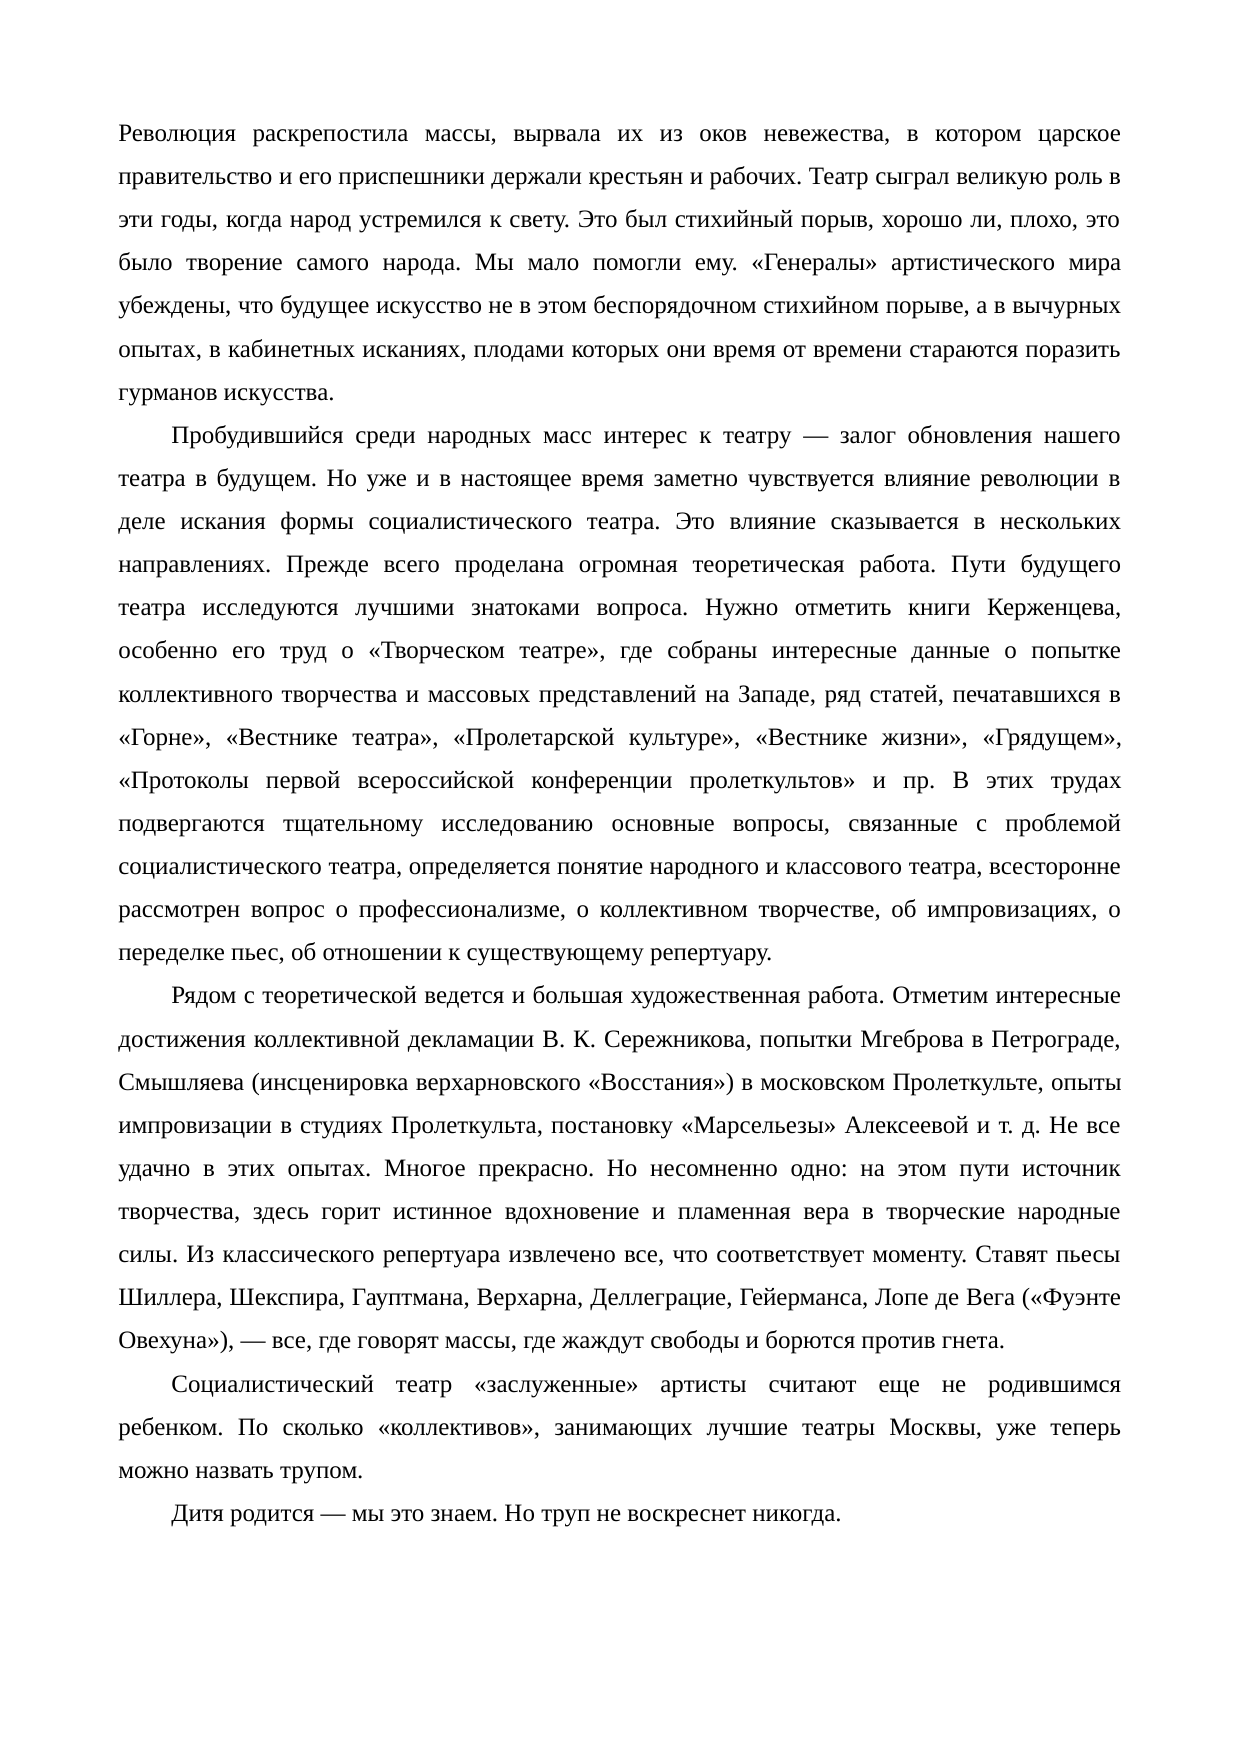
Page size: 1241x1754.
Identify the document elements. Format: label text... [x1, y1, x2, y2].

text Социалистический театр «заслуженные» артисты считают еще не родившимся ребенком. По сколько «коллективов», занимающих лучшие театры Москвы, уже теперь можно назвать трупом. [118, 1369, 1122, 1484]
text Пробудившийся среди народных масс интерес к театру — залог обновления нашего театра в будущем. Но уже и в настоящее время заметно чувствуется влияние революции в деле искания формы социалистического театра. Это влияние сказывается в нескольких направлениях. Прежде всего проделана огромная теоретическая работа. Пути будущего театра исследуются лучшими знатоками вопроса. Нужно отметить книги Керженцева, особенно его труд о «Творческом театре», где собраны интересные данные о попытке коллективного творчества и массовых представлений на Западе, ряд статей, печатавшихся в «Горне», «Вестнике театра», «Пролетарской культуре», {28} «Вестнике жизни», «Грядущем», «Протоколы первой всероссийской конференции пролеткультов» и пр. В этих трудах подвергаются тщательному исследованию основные вопросы, связанные с проблемой социалистического театра, определяется понятие народного и классового театра, всесторонне рассмотрен вопрос о профессионализме, о коллективном творчестве, об импровизациях, о переделке пьес, об отношении к существующему репертуару. [118, 420, 1122, 966]
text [118, 118, 1122, 406]
text Рядом с теоретической ведется и большая художественная работа. Отметим интересные достижения коллективной декламации В. К. Сережникова, попытки Мгеброва в Петрограде, Смышляева (инсценировка верхарновского «Восстания») в московском Пролеткульте, опыты импровизации в студиях Пролеткульта, постановку «Марсельезы» Алексеевой и т. д. Не все удачно в этих опытах. Многое прекрасно. Но несомненно одно: на этом пути источник творчества, здесь горит истинное вдохновение и пламенная вера в творческие народные силы. Из классического репертуара извлечено все, что соответствует моменту. Ставят пьесы Шиллера, Шекспира, Гауптмана, Верхарна, Деллеграцие, Гейерманса, Лопе де Вега («Фуэнте Овехуна»), — все, где говорят массы, где жаждут свободы и борются против гнета. [118, 981, 1122, 1354]
text Дитя родится — мы это знаем. Но труп не воскреснет никогда. [118, 1498, 1122, 1527]
